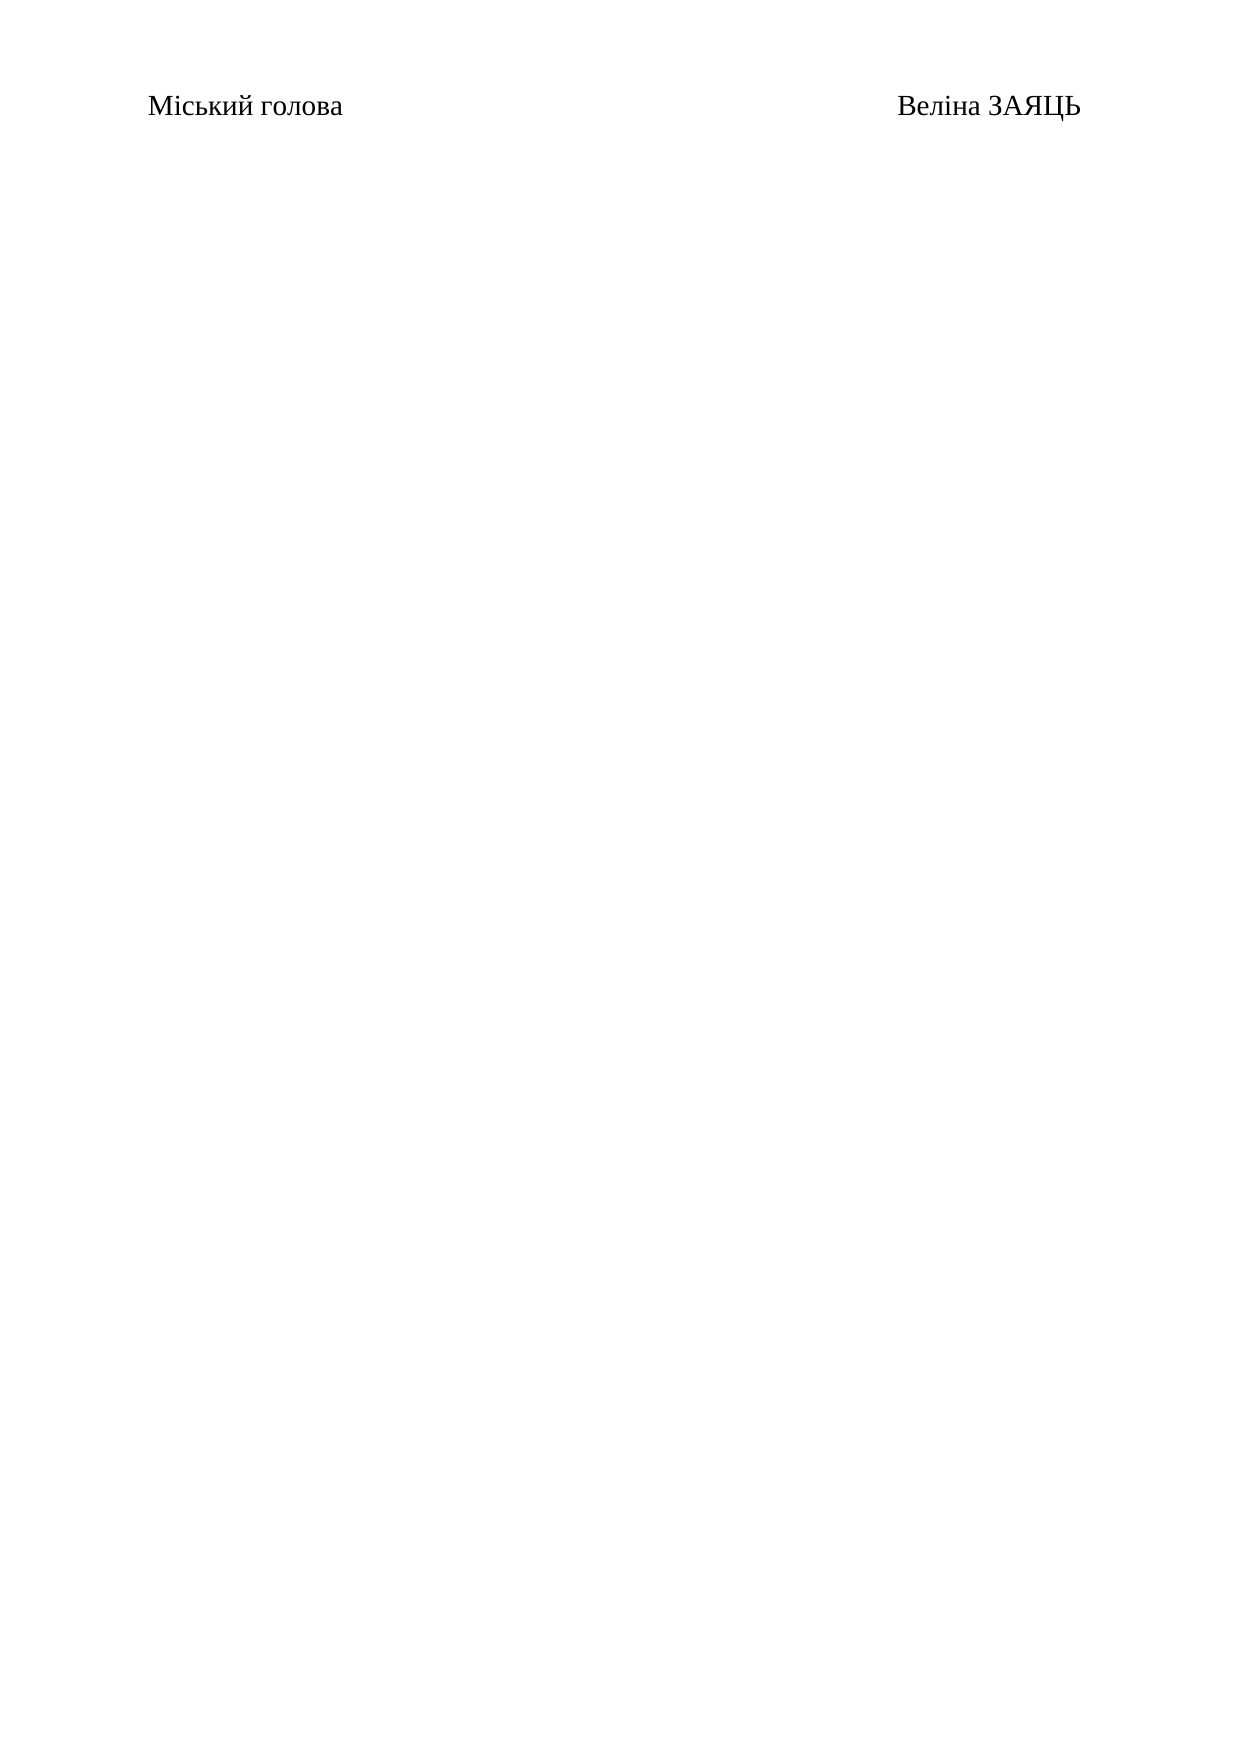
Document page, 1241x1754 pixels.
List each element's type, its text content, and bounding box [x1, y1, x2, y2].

text Міський голова Веліна ЗАЯЦЬ [148, 88, 1143, 122]
